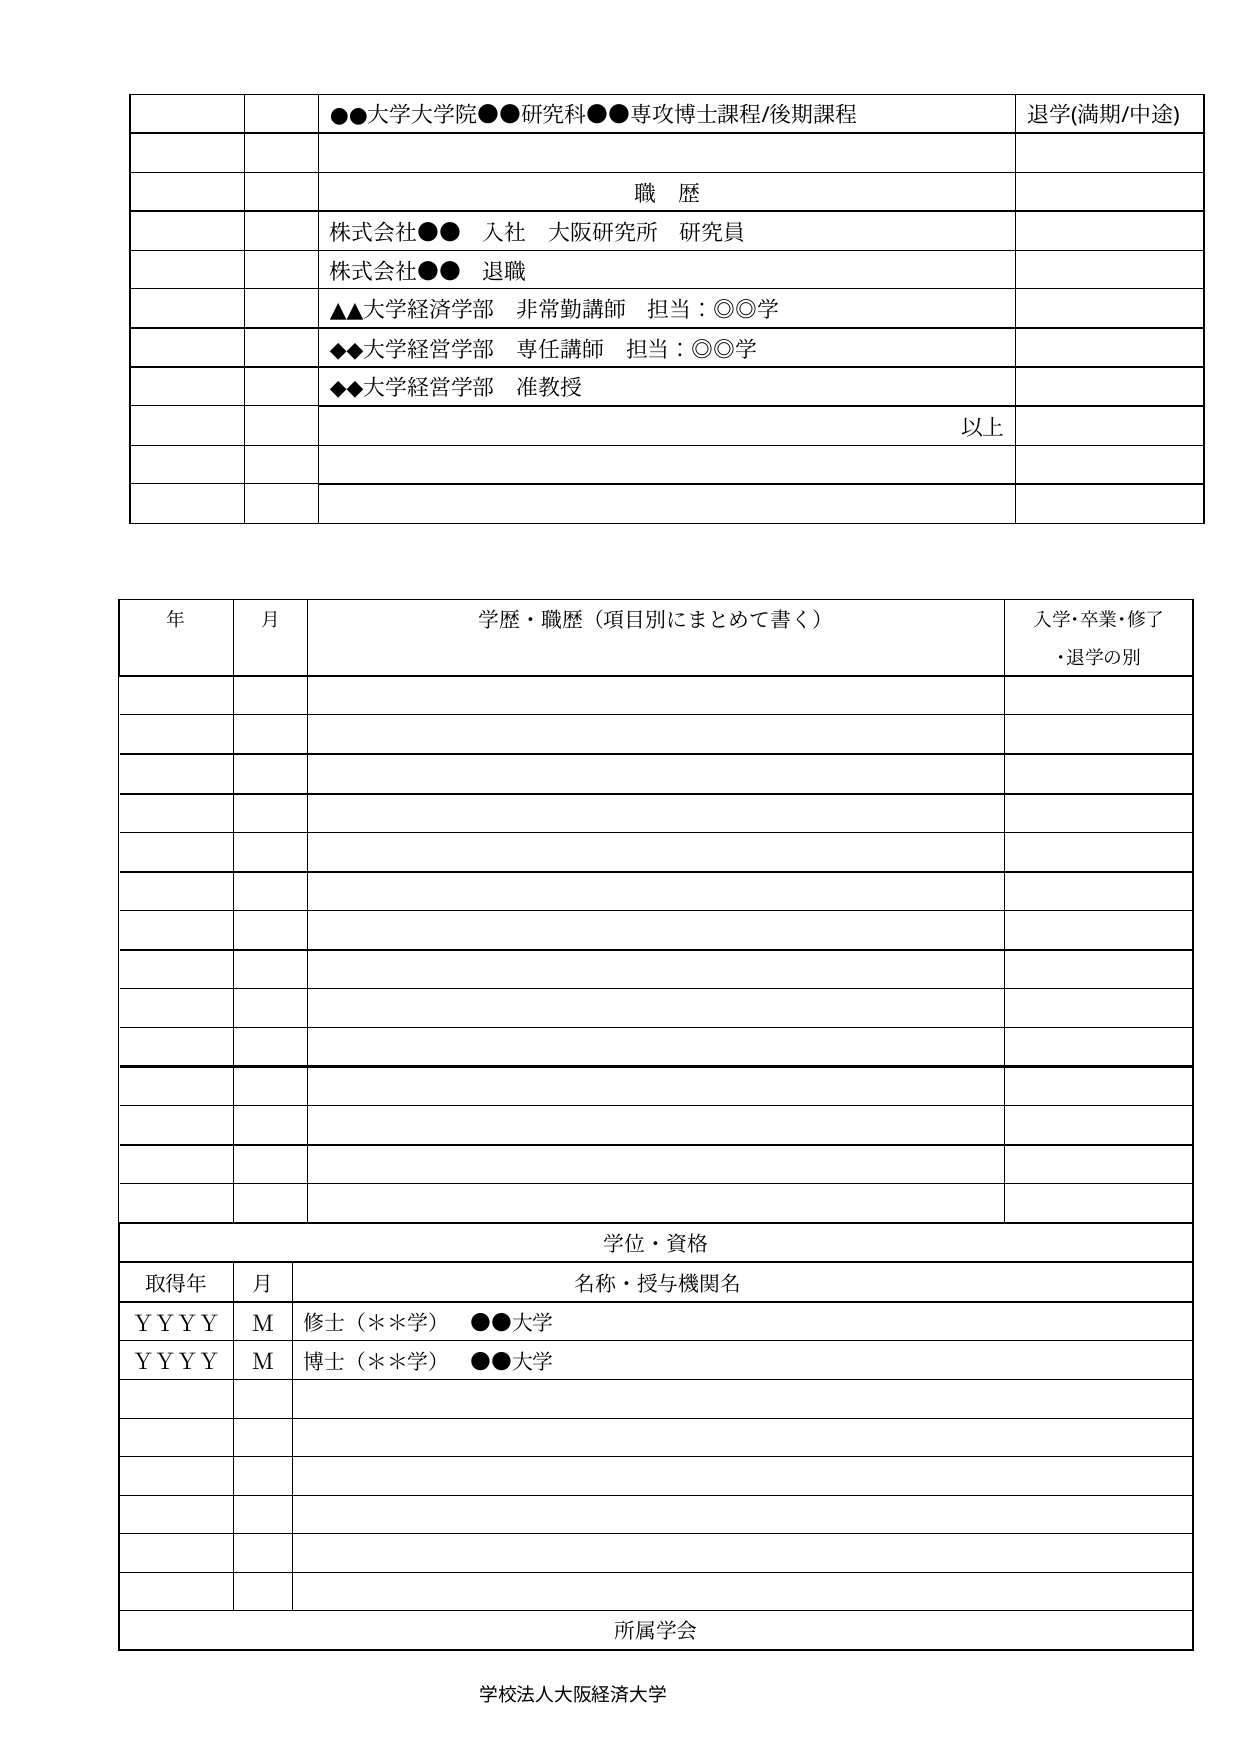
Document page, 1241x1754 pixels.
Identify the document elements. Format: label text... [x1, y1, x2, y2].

table_cell 名称・授与機関名 [293, 1263, 1192, 1301]
table_cell [308, 1146, 1004, 1183]
table_cell [234, 755, 307, 792]
table_cell [293, 1534, 1192, 1572]
table_cell [234, 677, 307, 714]
table_cell [308, 833, 1004, 871]
table_cell [308, 1184, 1004, 1222]
table_cell [119, 988, 233, 1027]
table_cell [308, 989, 1004, 1027]
table_cell [319, 134, 1015, 172]
table_cell [234, 1380, 292, 1417]
table_cell [234, 1419, 292, 1456]
table_cell [245, 95, 318, 132]
table_cell [234, 1534, 292, 1572]
table_cell [234, 1184, 307, 1222]
table_cell [1016, 212, 1203, 250]
table_cell [1005, 833, 1192, 871]
table_cell [120, 1573, 233, 1610]
table_cell [131, 484, 244, 523]
table_cell [234, 795, 307, 832]
table_cell ＹＹＹＹ [120, 1341, 233, 1379]
table_cell [245, 251, 318, 288]
table_cell [308, 911, 1004, 949]
table_cell [119, 753, 233, 792]
table_cell [131, 406, 244, 444]
table_cell 博士（＊＊学） ●●大学 [293, 1341, 1192, 1379]
table_cell [293, 1457, 1192, 1494]
table_cell [131, 329, 244, 366]
table_cell [1016, 134, 1203, 172]
table_cell [131, 446, 244, 483]
table_cell [1005, 1068, 1192, 1105]
table_cell [131, 289, 244, 327]
table_cell [119, 949, 233, 988]
table_cell [1016, 329, 1203, 366]
table_cell [319, 446, 1015, 483]
table_cell [1016, 251, 1203, 288]
table_cell [245, 329, 318, 366]
table_cell 取得年 [120, 1263, 233, 1301]
table_cell [293, 1380, 1192, 1417]
table_cell [308, 951, 1004, 988]
table_cell [308, 873, 1004, 910]
table_cell [234, 1573, 292, 1610]
table_cell [293, 1419, 1192, 1456]
table_cell [245, 406, 318, 444]
table_cell [319, 485, 1015, 523]
table_cell 以上 [319, 407, 1015, 444]
table_cell [293, 1496, 1192, 1533]
table_cell [234, 1068, 307, 1105]
table_cell 退学(満期/中途) [1016, 95, 1203, 132]
table_cell [1005, 677, 1192, 714]
table_cell 月 [234, 1263, 292, 1301]
table_cell Ｍ [234, 1341, 292, 1379]
table_cell [120, 1380, 233, 1417]
table_cell [1005, 755, 1192, 792]
table_cell [1005, 1106, 1192, 1143]
table_cell [1005, 989, 1192, 1027]
table_cell 学位・資格 [120, 1224, 1192, 1261]
table_cell [1005, 911, 1192, 949]
table_cell [1005, 1028, 1192, 1065]
table_cell [1016, 173, 1203, 210]
table_cell [308, 1106, 1004, 1143]
table_cell [245, 173, 318, 210]
table_cell Ｍ [234, 1303, 292, 1340]
table_header 年 [120, 600, 233, 675]
table_header 月 [234, 600, 307, 675]
table_cell [1016, 485, 1203, 523]
table_cell [131, 368, 244, 405]
table_cell [234, 911, 307, 949]
table_cell [234, 1146, 307, 1183]
table_cell [131, 173, 244, 210]
table_cell 株式会社●● 入社 大阪研究所 研究員 [319, 212, 1015, 250]
table_cell [234, 1496, 292, 1533]
table_cell 株式会社●● 退職 [319, 251, 1015, 288]
table_cell [120, 1457, 233, 1494]
table_cell [119, 1027, 233, 1065]
table_cell [234, 1028, 307, 1065]
table_cell [119, 1144, 233, 1183]
table_cell [131, 134, 244, 172]
table_cell [234, 833, 307, 871]
table_cell [119, 714, 233, 753]
table_cell [1005, 1184, 1192, 1222]
table_cell [119, 910, 233, 949]
table_cell 所属学会 [120, 1611, 1192, 1649]
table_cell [319, 95, 1015, 132]
table_cell [245, 212, 318, 250]
table_cell [131, 95, 244, 132]
table_cell [119, 832, 233, 871]
table_cell ◆◆大学経営学部 専任講師 担当：◎◎学 [319, 329, 1015, 366]
table_cell [131, 212, 244, 250]
table_cell [234, 1457, 292, 1494]
table_cell [120, 1534, 233, 1572]
table_cell [308, 1068, 1004, 1105]
table_cell [119, 871, 233, 910]
table_cell ＹＹＹＹ [120, 1303, 233, 1340]
table_cell [245, 484, 318, 523]
table_cell [1005, 1146, 1192, 1183]
table_cell [120, 1419, 233, 1456]
table_cell [1016, 407, 1203, 444]
table_cell [245, 446, 318, 483]
table_cell [308, 1028, 1004, 1065]
table_cell [293, 1573, 1192, 1610]
table_cell [119, 1105, 233, 1143]
table_cell ▲▲大学経済学部 非常勤講師 担当：◎◎学 [319, 289, 1015, 327]
table_cell [234, 989, 307, 1027]
table_cell [245, 368, 318, 405]
table_cell [308, 795, 1004, 832]
table_cell [308, 755, 1004, 792]
table_cell [131, 251, 244, 288]
table_cell [1016, 368, 1203, 405]
table_cell [1016, 446, 1203, 483]
table_cell [1016, 289, 1203, 327]
table_cell [234, 715, 307, 753]
table_cell [245, 289, 318, 327]
table_cell [245, 134, 318, 172]
table_cell [308, 677, 1004, 714]
table_cell [120, 1496, 233, 1533]
table_cell [234, 951, 307, 988]
table_header 学歴・職歴（項目別にまとめて書く） [308, 600, 1004, 675]
table_cell [119, 677, 233, 714]
table_cell [308, 715, 1004, 753]
table_cell 職 歴 [319, 173, 1015, 210]
table_cell [1005, 873, 1192, 910]
table_cell [1005, 951, 1192, 988]
table_header 入学･卒業･修了 ･退学の別 [1005, 600, 1192, 675]
table_cell [1005, 715, 1192, 753]
table_cell [119, 1065, 233, 1105]
table_cell [119, 1183, 233, 1222]
table_cell [234, 873, 307, 910]
table_cell [1005, 795, 1192, 832]
table_cell [234, 1106, 307, 1143]
table_cell [119, 793, 233, 832]
table_cell ◆◆大学経営学部 准教授 [319, 368, 1015, 405]
table_cell 修士（＊＊学） ●●大学 [293, 1303, 1192, 1340]
